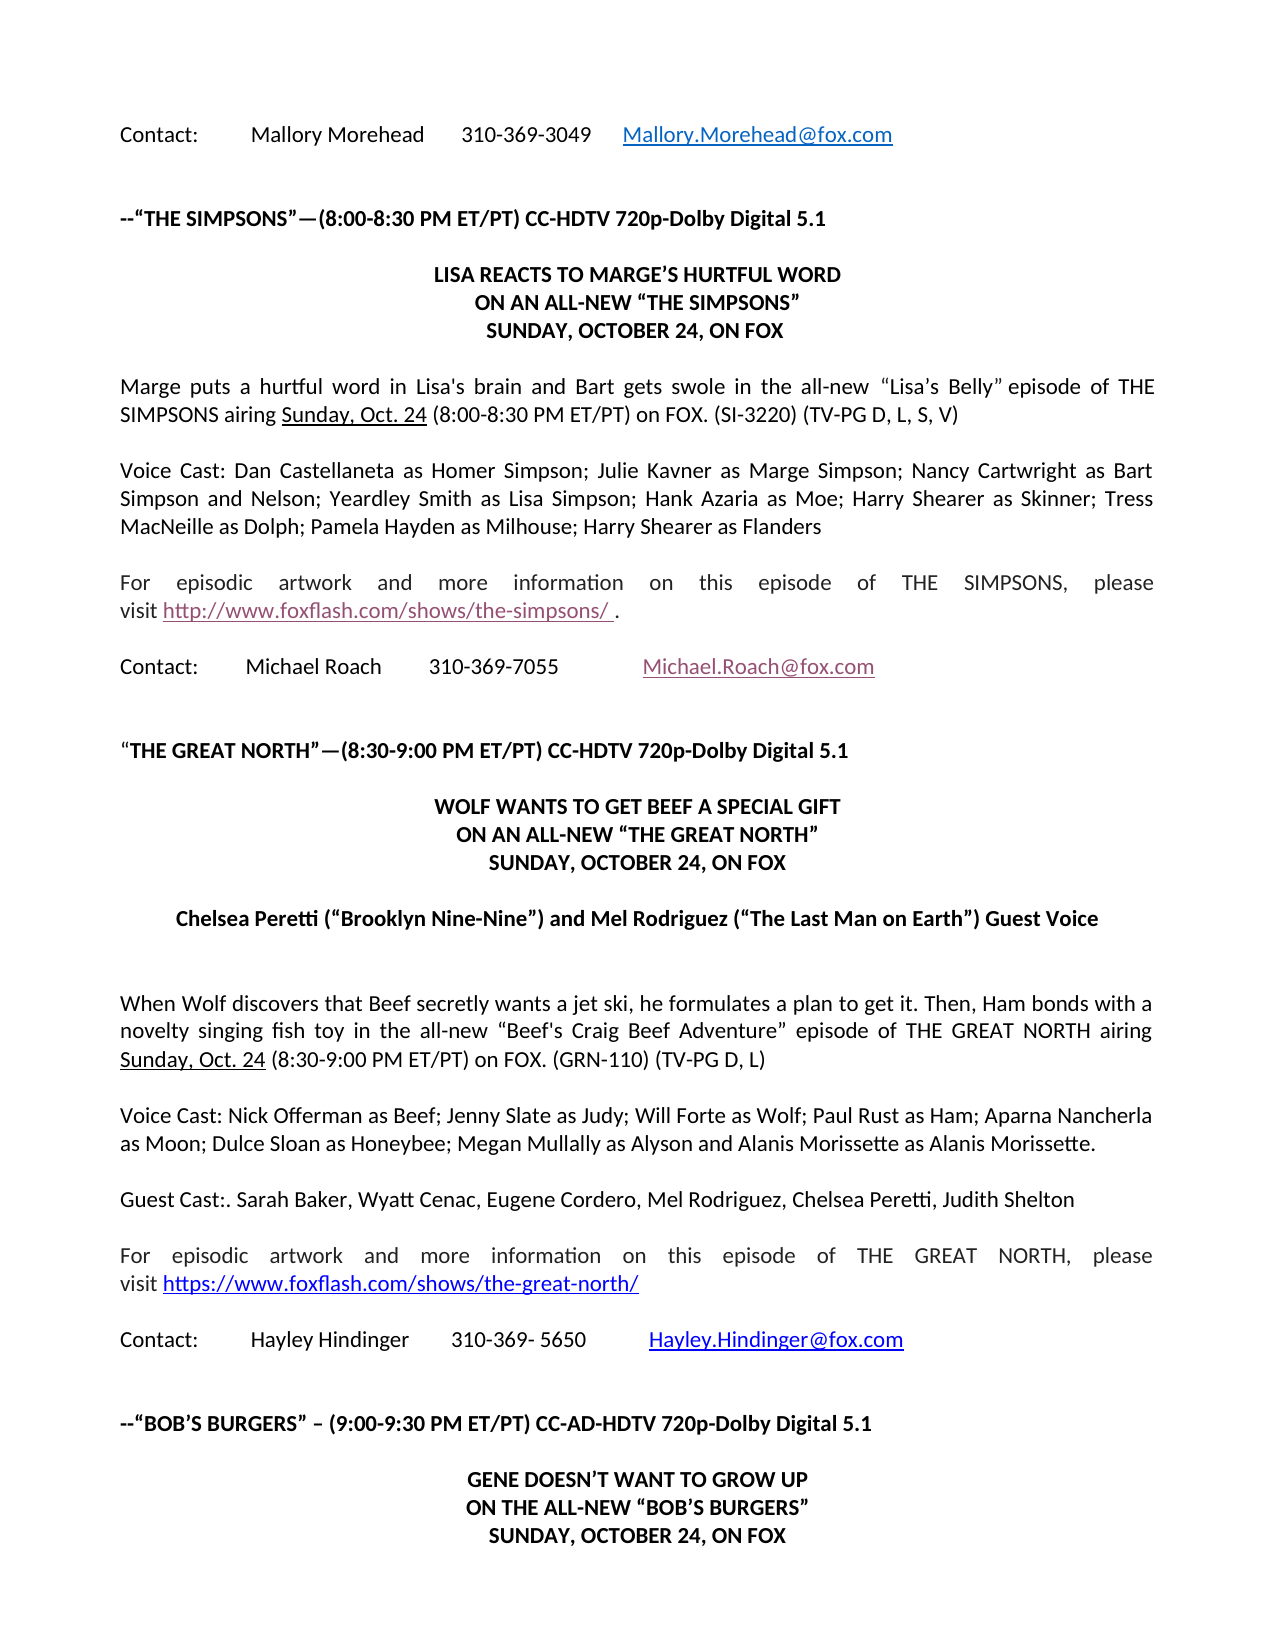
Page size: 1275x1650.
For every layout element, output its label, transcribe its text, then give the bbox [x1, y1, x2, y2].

text --“BOB’S BURGERS” – (9:00-9:30 PM ET/PT) CC-AD-HDTV 720p-Dolby Digital 5.1 [120, 1409, 1155, 1437]
text Contact: Hayley Hindinger 310-369- 5650 Hayley.Hindinger@fox.com [120, 1325, 1155, 1353]
text Voice Cast: Nick Offerman as Beef; Jenny Slate as Judy; Will Forte as Wolf; Paul Rust as Ham; Aparna Nancherla as Moon; Dulce Sloan as Honeybee; Megan Mullally as Alyson and Alanis Morissette as Alanis Morissette. [120, 1101, 1155, 1157]
text “THE GREAT NORTH”—(8:30-9:00 PM ET/PT) CC-HDTV 720p-Dolby Digital 5.1 [120, 736, 1155, 764]
text ON AN ALL-NEW “THE GREAT NORTH” [120, 821, 1155, 848]
text For episodic artwork and more information on this episode of THE GREAT NORTH, please visit https://www.foxflash.com/shows/the-great-north/ [120, 1241, 1155, 1297]
text ON AN ALL-NEW “THE SIMPSONS” [120, 288, 1155, 316]
text WOLF WANTS TO GET BEEF A SPECIAL GIFT [120, 792, 1155, 821]
text Voice Cast: Dan Castellaneta as Homer Simpson; Julie Kavner as Marge Simpson; Nancy Cartwright as Bart Simpson and Nelson; Yeardley Smith as Lisa Simpson; Hank Azaria as Moe; Harry Shearer as Skinner; Tress MacNeille as Dolph; Pamela Hayden as Milhouse; Harry Shearer as Flanders [120, 456, 1155, 540]
text SUNDAY, OCTOBER 24, ON FOX [120, 316, 1155, 344]
text LISA REACTS TO MARGE’S HURTFUL WORD [120, 260, 1155, 288]
text SUNDAY, OCTOBER 24, ON FOX [120, 1521, 1155, 1549]
text GENE DOESN’T WANT TO GROW UP [120, 1465, 1155, 1493]
text SUNDAY, OCTOBER 24, ON FOX [120, 848, 1155, 877]
text When Wolf discovers that Beef secretly wants a jet ski, he formulates a plan to get it. Then, Ham bonds with a novelty singing fish toy in the all-new “Beef's Craig Beef Adventure” episode of THE GREAT NORTH airing Sunday, Oct. 24 (8:30-9:00 PM ET/PT) on FOX. (GRN-110) (TV-PG D, L) [120, 989, 1155, 1073]
text Contact: Michael Roach 310-369-7055 Michael.Roach@fox.com [120, 652, 1155, 680]
text --“THE SIMPSONS”—(8:00-8:30 PM ET/PT) CC-HDTV 720p-Dolby Digital 5.1 [120, 204, 1155, 232]
text Marge puts a hurtful word in Lisa's brain and Bart gets swole in the all-new “Lisa’s Belly” episode of THE SIMPSONS airing Sunday, Oct. 24 (8:00-8:30 PM ET/PT) on FOX. (SI-3220) (TV-PG D, L, S, V) [120, 372, 1155, 428]
text ON THE ALL-NEW “BOB’S BURGERS” [120, 1493, 1155, 1521]
text Chelsea Peretti (“Brooklyn Nine-Nine”) and Mel Rodriguez (“The Last Man on Earth”) Guest Voice [120, 904, 1155, 933]
text For episodic artwork and more information on this episode of THE SIMPSONS, please visit http://www.foxflash.com/shows/the-simpsons/ . [120, 568, 1155, 624]
text Contact: Mallory Morehead 310-369-3049 Mallory.Morehead@fox.com [120, 120, 1155, 148]
text Guest Cast:. Sarah Baker, Wyatt Cenac, Eugene Cordero, Mel Rodriguez, Chelsea Peretti, Judith Shelton [120, 1185, 1155, 1213]
